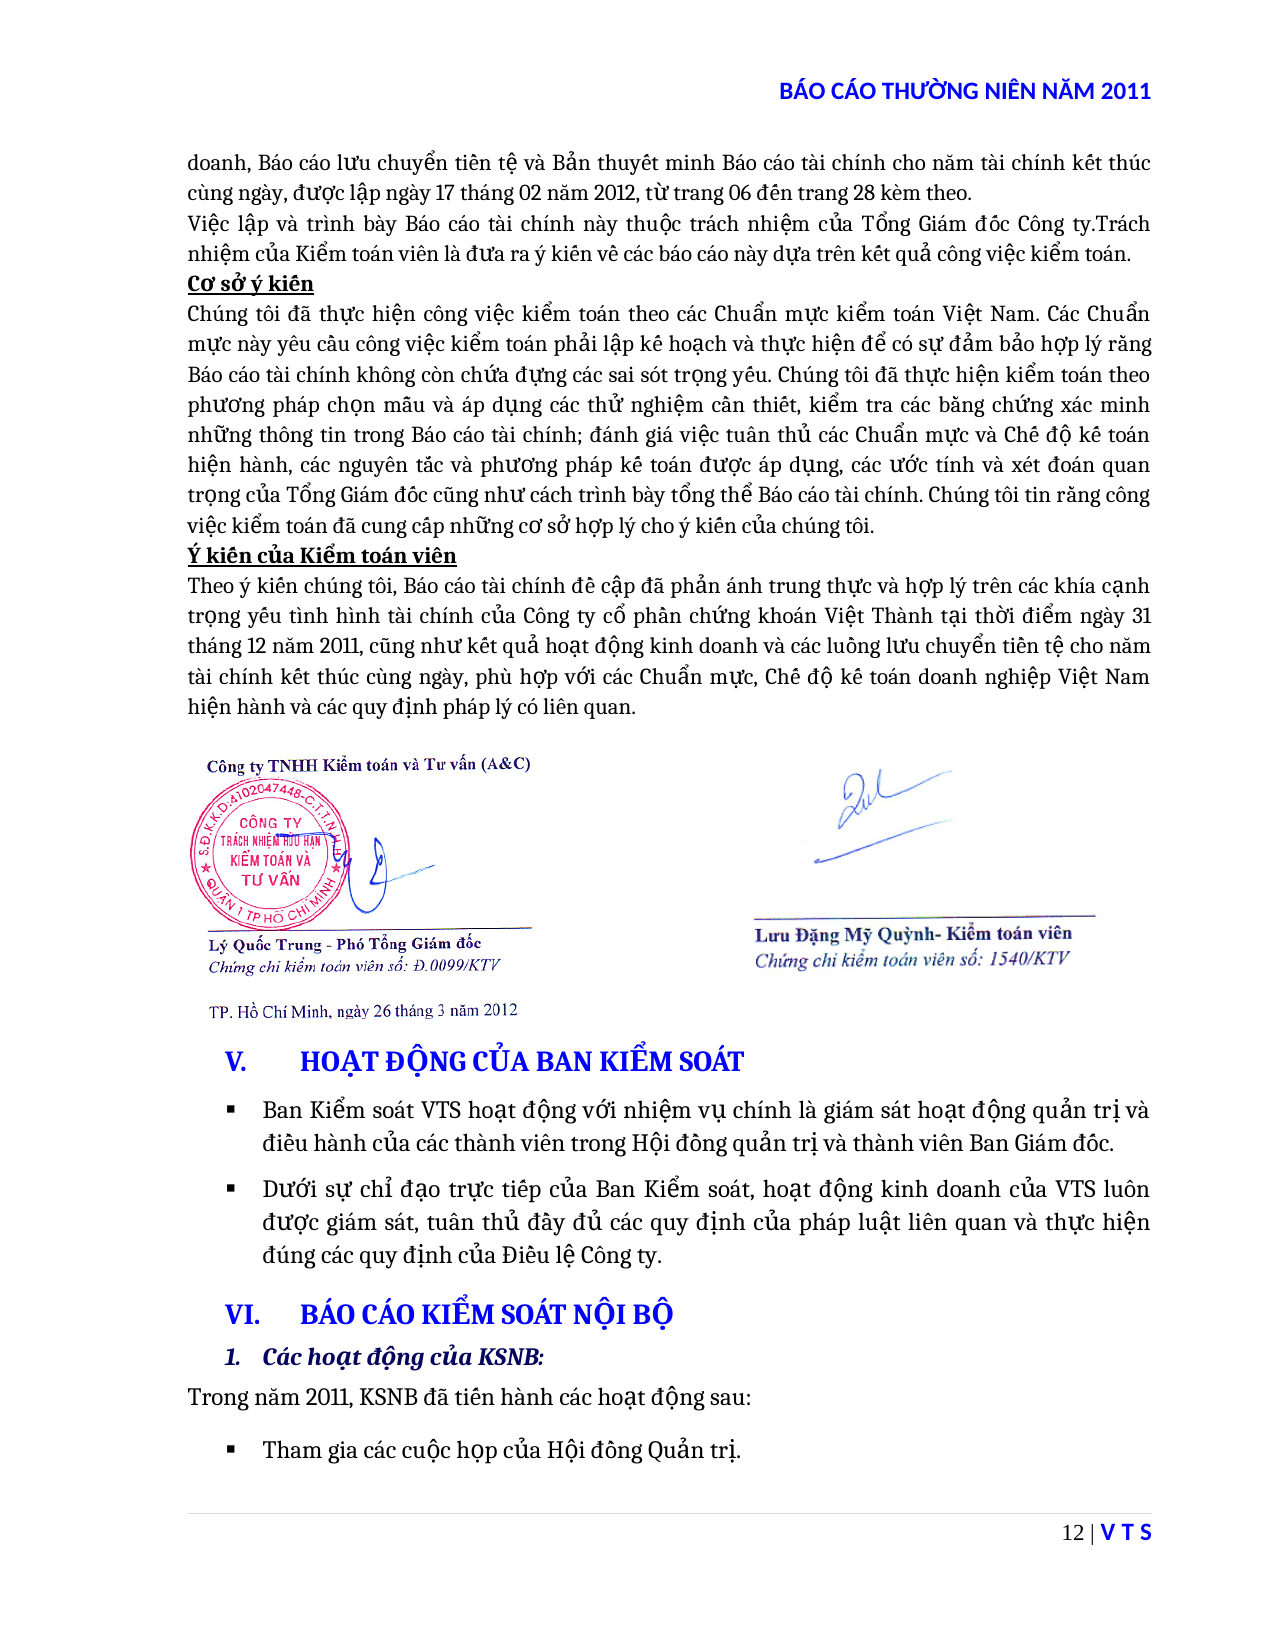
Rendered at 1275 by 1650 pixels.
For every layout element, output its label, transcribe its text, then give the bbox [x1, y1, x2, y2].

list Tham gia các cuộc họp của Hội đồng Quản trị. [225, 1436, 1152, 1465]
text Chúng tôi đã thực hiện công việc kiểm toán theo các Chuẩn mực kiểm toán Việt Nam. Các Chuẩn mực này yêu cầu công việc kiểm toán phải lập kế hoạch và thực hiện để có sự đảm bảo hợp lý rằng Báo cáo tài chính không còn chứa đựng các sai sót trọng yếu. Chúng tôi đã thực hiện kiểm toán theo phương pháp chọn mẫu và áp dụng các thử nghiệm cần thiết, kiểm tra các bằng chứng xác minh những thông tin trong Báo cáo tài chính; đánh giá việc tuân thủ các Chuẩn mực và Chế độ kế toán hiện hành, các nguyên tắc và phương pháp kế toán được áp dụng, các ước tính và xét đoán quan trọng của Tổng Giám đốc cũng như cách trình bày tổng thể Báo cáo tài chính. Chúng tôi tin rằng công việc kiểm toán đã cung cấp những cơ sở hợp lý cho ý kiến của chúng tôi. [187, 301, 1152, 539]
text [187, 150, 1152, 207]
subtitle BÁO CÁO KIỂM SOÁT NỘI BỘ [225, 1298, 1152, 1332]
text Ý kiến của Kiểm toán viên [187, 543, 1152, 569]
text Trong năm 2011, KSNB đã tiến hành các hoạt động sau: [187, 1383, 1152, 1411]
text Việc lập và trình bày Báo cáo tài chính này thuộc trách nhiệm của Tổng Giám đốc Công ty.Trách nhiệm của Kiểm toán viên là đưa ra ý kiến về các báo cáo này dựa trên kết quả công việc kiểm toán. [187, 210, 1152, 267]
subtitle Theo ý kiến chúng tôi, Báo cáo tài chính đề cập đã phản ánh trung thực và hợp lý trên các khía cạnh trọng yếu tình hình tài chính của Công ty cổ phần chứng khoán Việt Thành tại thời điểm ngày 31 tháng 12 năm 2011, cũng như kết quả hoạt động kinh doanh và các luồng lưu chuyển tiền tệ cho năm tài chính kết thúc cùng ngày, phù hợp với các Chuẩn mực, Chế độ kế toán doanh nghiệp Việt Nam hiện hành và các quy định pháp lý có liên quan. [187, 573, 1152, 720]
picture [187, 754, 545, 1019]
subtitle Các hoạt động của KSNB: [225, 1343, 1152, 1372]
text Cơ sở ý kiến [187, 271, 1152, 297]
list Dưới sự chỉ đạo trực tiếp của Ban Kiểm soát, hoạt động kinh doanh của VTS luôn được giám sát, tuân thủ đầy đủ các quy định của pháp luật liên quan và thực hiện đúng các quy định của Điều lệ Công ty. [225, 1174, 1152, 1269]
list Ban Kiểm soát VTS hoạt động với nhiệm vụ chính là giám sát hoạt động quản trị và điều hành của các thành viên trong Hội đồng quản trị và thành viên Ban Giám đốc. [225, 1096, 1152, 1158]
subtitle HOẠT ĐỘNG CỦA BAN KIỂM SOÁT [225, 1045, 1152, 1078]
picture [744, 753, 1110, 981]
